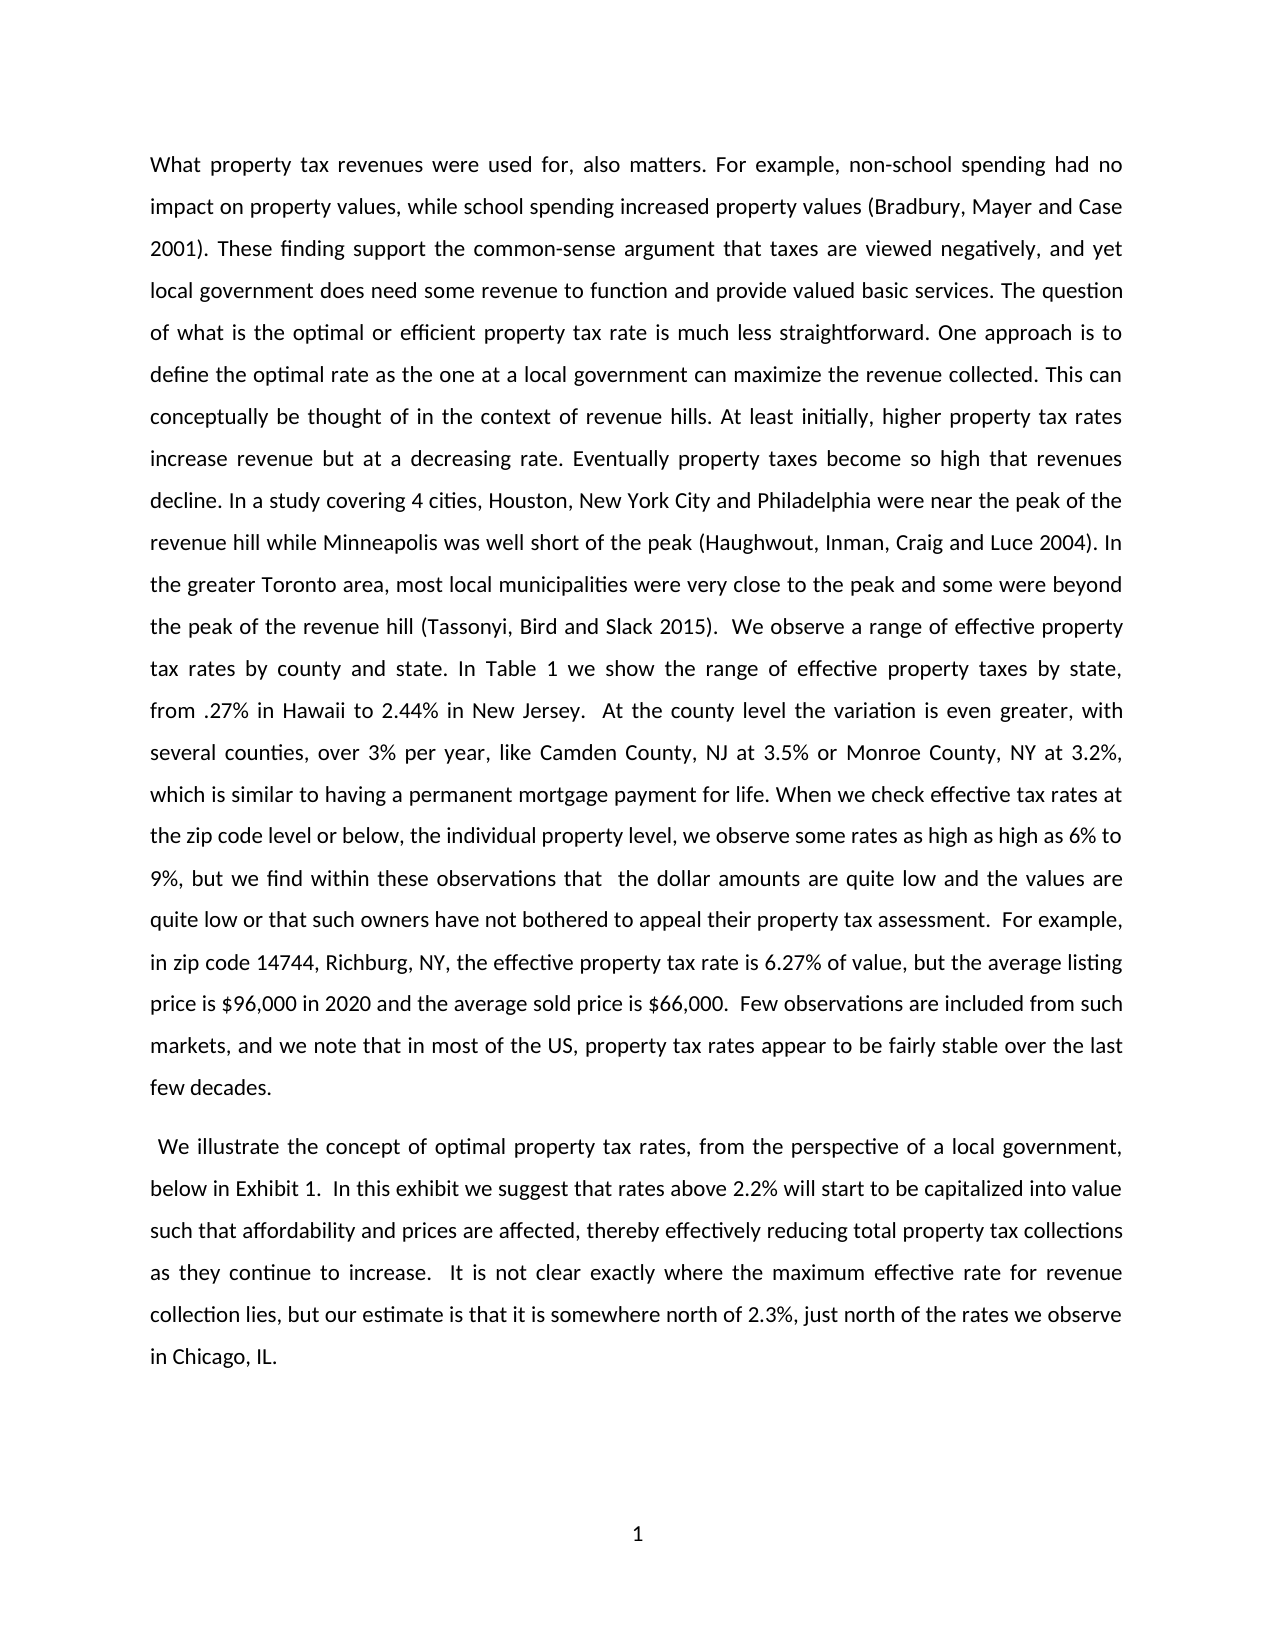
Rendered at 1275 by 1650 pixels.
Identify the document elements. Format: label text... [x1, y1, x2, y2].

text We illustrate the concept of optimal property tax rates, from the perspective of a local government, below in Exhibit 1. In this exhibit we suggest that rates above 2.2% will start to be capitalized into value such that affordability and prices are affected, thereby effectively reducing total property tax collections as they continue to increase. It is not clear exactly where the maximum effective rate for revenue collection lies, but our estimate is that it is somewhere north of 2.3%, just north of the rates we observe in Chicago, IL. [150, 1132, 1125, 1370]
text What property tax revenues were used for, also matters. For example, non-school spending had no impact on property values, while school spending increased property values (Bradbury, Mayer and Case 2001). These finding support the common-sense argument that taxes are viewed negatively, and yet local government does need some revenue to function and provide valued basic services. The question of what is the optimal or efficient property tax rate is much less straightforward. One approach is to define the optimal rate as the one at a local government can maximize the revenue collected. This can conceptually be thought of in the context of revenue hills. At least initially, higher property tax rates increase revenue but at a decreasing rate. Eventually property taxes become so high that revenues decline. In a study covering 4 cities, Houston, New York City and Philadelphia were near the peak of the revenue hill while Minneapolis was well short of the peak (Haughwout, Inman, Craig and Luce 2004). In the greater Toronto area, most local municipalities were very close to the peak and some were beyond the peak of the revenue hill (Tassonyi, Bird and Slack 2015). We observe a range of effective property tax rates by county and state. In Table 1 we show the range of effective property taxes by state, from .27% in Hawaii to 2.44% in New Jersey. At the county level the variation is even greater, with several counties, over 3% per year, like Camden County, NJ at 3.5% or Monroe County, NY at 3.2%, which is similar to having a permanent mortgage payment for life. When we check effective tax rates at the zip code level or below, the individual property level, we observe some rates as high as high as 6% to 9%, but we find within these observations that the dollar amounts are quite low and the values are quite low or that such owners have not bothered to appeal their property tax assessment. For example, in zip code 14744, Richburg, NY, the effective property tax rate is 6.27% of value, but the average listing price is $96,000 in 2020 and the average sold price is $66,000. Few observations are included from such markets, and we note that in most of the US, property tax rates appear to be fairly stable over the last few decades. [150, 150, 1125, 1102]
